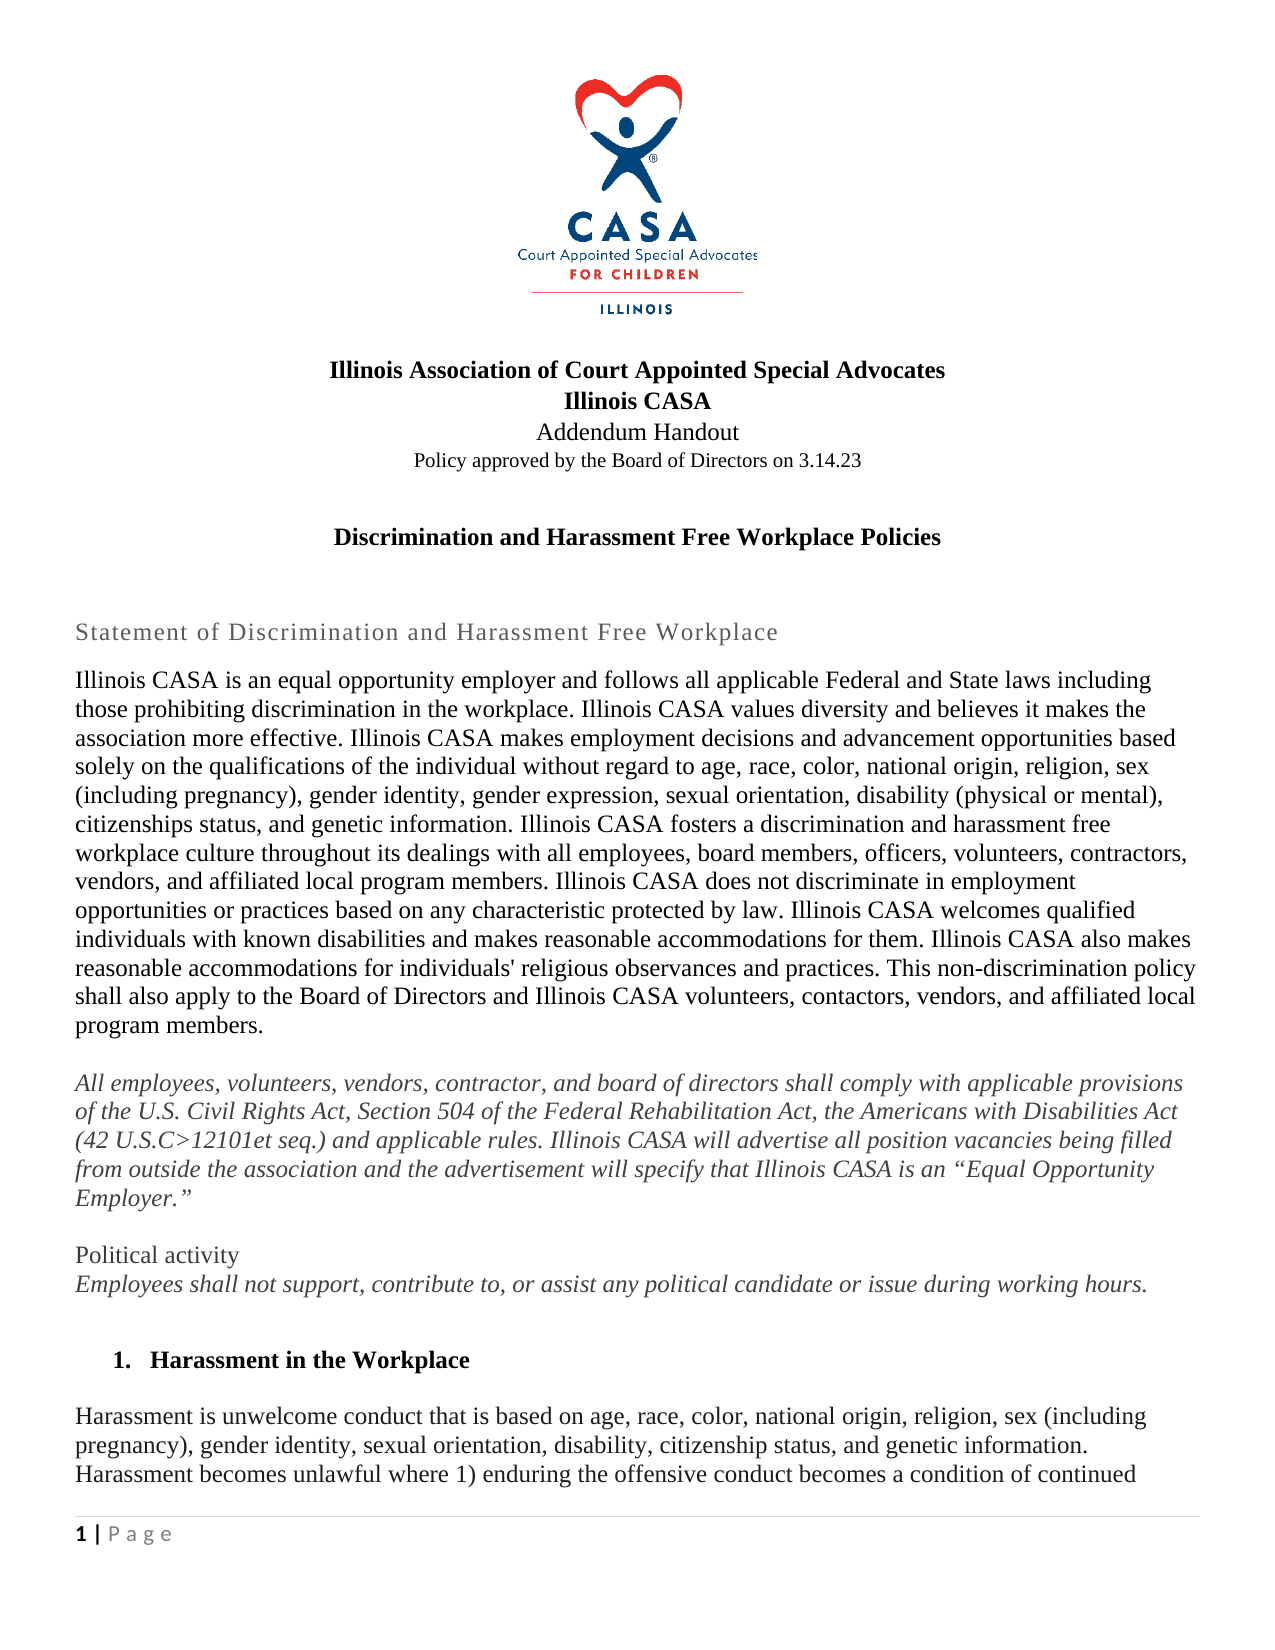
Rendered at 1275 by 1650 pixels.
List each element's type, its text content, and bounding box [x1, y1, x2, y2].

text Statement of Discrimination and Harassment Free Workplace [75, 617, 1200, 646]
text Political activity [75, 1240, 1200, 1269]
text Discrimination and Harassment Free Workplace Policies [75, 522, 1200, 551]
text All employees, volunteers, vendors, contractor, and board of directors shall comply with applicable provisions of the U.S. Civil Rights Act, Section 504 of the Federal Rehabilitation Act, the Americans with Disabilities Act (42 U.S.C>12101et seq.) and applicable rules. Illinois CASA will advertise all position vacancies being filled from outside the association and the advertisement will specify that Illinois CASA is an “Equal Opportunity Employer.” [75, 1068, 1200, 1211]
list Harassment in the Workplace [112, 1345, 1200, 1374]
text Employees shall not support, contribute to, or assist any political candidate or issue during working hours. [75, 1269, 1200, 1298]
text Illinois CASA [75, 386, 1200, 415]
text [75, 1401, 1200, 1488]
text Illinois CASA is an equal opportunity employer and follows all applicable Federal and State laws including those prohibiting discrimination in the workplace. Illinois CASA values diversity and believes it makes the association more effective. Illinois CASA makes employment decisions and advancement opportunities based solely on the qualifications of the individual without regard to age, race, color, national origin, religion, sex (including pregnancy), gender identity, gender expression, sexual orientation, disability (physical or mental), citizenships status, and genetic information. Illinois CASA fosters a discrimination and harassment free workplace culture throughout its dealings with all employees, board members, officers, volunteers, contractors, vendors, and affiliated local program members. Illinois CASA does not discriminate in employment opportunities or practices based on any characteristic protected by law. Illinois CASA welcomes qualified individuals with known disabilities and makes reasonable accommodations for them. Illinois CASA also makes reasonable accommodations for individuals' religious observances and practices. This non-discrimination policy shall also apply to the Board of Directors and Illinois CASA volunteers, contactors, vendors, and affiliated local program members. [75, 665, 1200, 1039]
text Policy approved by the Board of Directors on 3.14.23 [75, 448, 1200, 472]
picture [518, 75, 758, 317]
text Illinois Association of Court Appointed Special Advocates [75, 355, 1200, 384]
text Addendum Handout [75, 417, 1200, 446]
